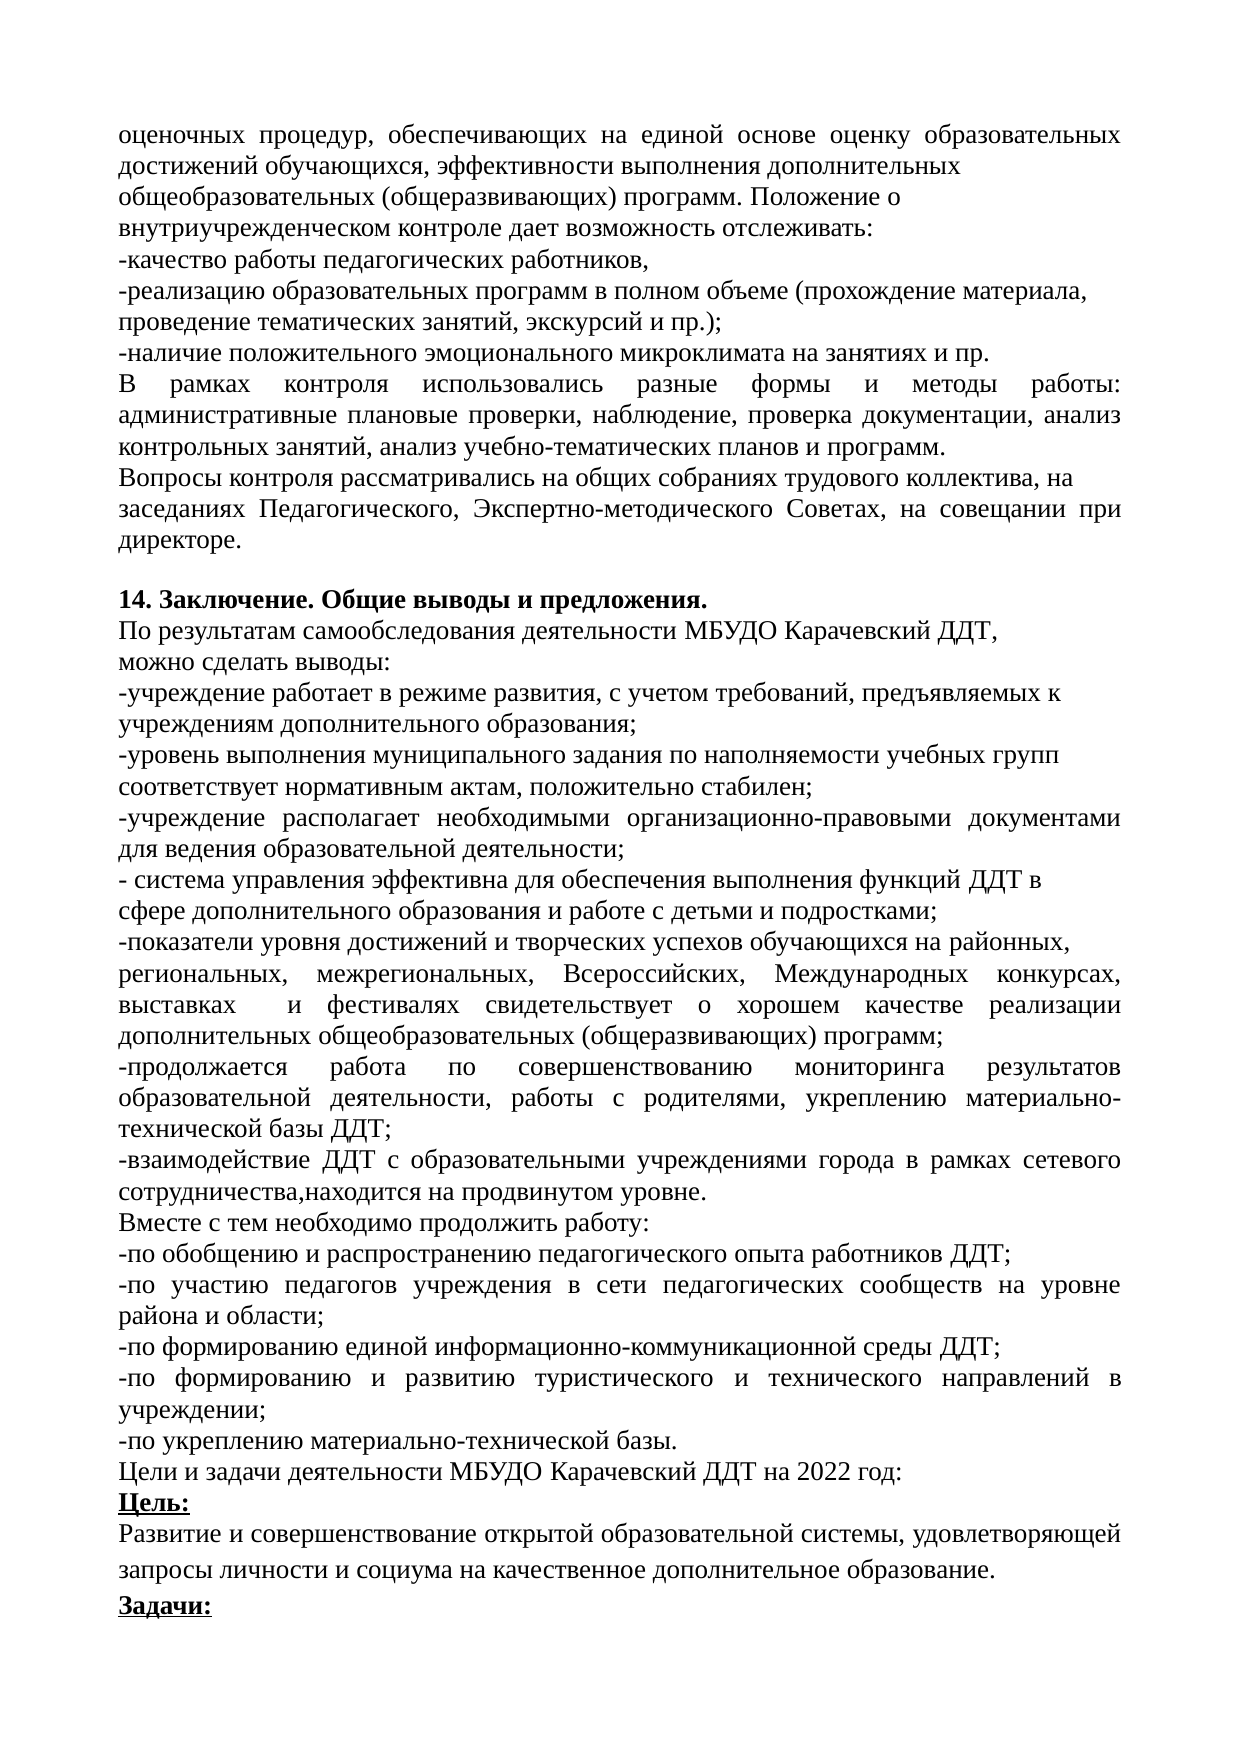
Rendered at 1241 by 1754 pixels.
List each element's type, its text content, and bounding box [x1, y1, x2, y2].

text Вопросы контроля рассматривались на общих собраниях трудового коллектива, на [118, 461, 1122, 492]
text общеобразовательных (общеразвивающих) программ. Положение о [118, 180, 1122, 212]
text -по участию педагогов учреждения в сети педагогических сообществ на уровне района и области; [118, 1268, 1122, 1330]
text -качество работы педагогических работников, [118, 243, 1122, 274]
text -наличие положительного эмоционального микроклимата на занятиях и пр. [118, 336, 1122, 367]
text региональных, межрегиональных, Всероссийских, Международных конкурсах, выставках и фестивалях свидетельствует о хорошем качестве реализации дополнительных общеобразовательных (общеразвивающих) программ; [118, 957, 1122, 1050]
text -учреждение работает в режиме развития, с учетом требований, предъявляемых к [118, 676, 1122, 707]
text - система управления эффективна для обеспечения выполнения функций ДДТ в [118, 863, 1122, 894]
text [118, 118, 1122, 180]
text В рамках контроля использовались разные формы и методы работы: административные плановые проверки, наблюдение, проверка документации, анализ контрольных занятий, анализ учебно-тематических планов и программ. [118, 367, 1122, 461]
text -продолжается работа по совершенствованию мониторинга результатов образовательной деятельности, работы с родителями, укреплению материально-технической базы ДДТ; [118, 1050, 1122, 1143]
text Задачи: [118, 1589, 1122, 1620]
text -по обобщению и распространению педагогического опыта работников ДДТ; [118, 1237, 1122, 1268]
text -по укреплению материально-технической базы. [118, 1424, 1122, 1455]
text Вместе с тем необходимо продолжить работу: [118, 1206, 1122, 1237]
text проведение тематических занятий, экскурсий и пр.); [118, 305, 1122, 336]
text можно сделать выводы: [118, 645, 1122, 676]
text -уровень выполнения муниципального задания по наполняемости учебных групп [118, 739, 1122, 770]
text Цели и задачи деятельности МБУДО Карачевский ДДТ на 2022 год: [118, 1455, 1122, 1486]
text -показатели уровня достижений и творческих успехов обучающихся на районных, [118, 926, 1122, 957]
text -реализацию образовательных программ в полном объеме (прохождение материала, [118, 274, 1122, 305]
text учреждениям дополнительного образования; [118, 707, 1122, 739]
text -по формированию и развитию туристического и технического направлений в учреждении; [118, 1362, 1122, 1424]
text Цель: [118, 1486, 1122, 1517]
text -учреждение располагает необходимыми организационно-правовыми документами для ведения образовательной деятельности; [118, 801, 1122, 863]
text Развитие и совершенствование открытой образовательной системы, удовлетворяющей запросы личности и социума на качественное дополнительное образование. [118, 1517, 1122, 1584]
text По результатам самообследования деятельности МБУДО Карачевский ДДТ, [118, 614, 1122, 645]
text -взаимодействие ДДТ с образовательными учреждениями города в рамках сетевого сотрудничества,находится на продвинутом уровне. [118, 1143, 1122, 1206]
text -по формированию единой информационно-коммуникационной среды ДДТ; [118, 1330, 1122, 1362]
text соответствует нормативным актам, положительно стабилен; [118, 770, 1122, 801]
text сфере дополнительного образования и работе с детьми и подростками; [118, 894, 1122, 926]
text 14. Заключение. Общие выводы и предложения. [118, 583, 1122, 614]
text внутриучрежденческом контроле дает возможность отслеживать: [118, 212, 1122, 243]
text заседаниях Педагогического, Экспертно-методического Советах, на совещании при директоре. [118, 492, 1122, 554]
